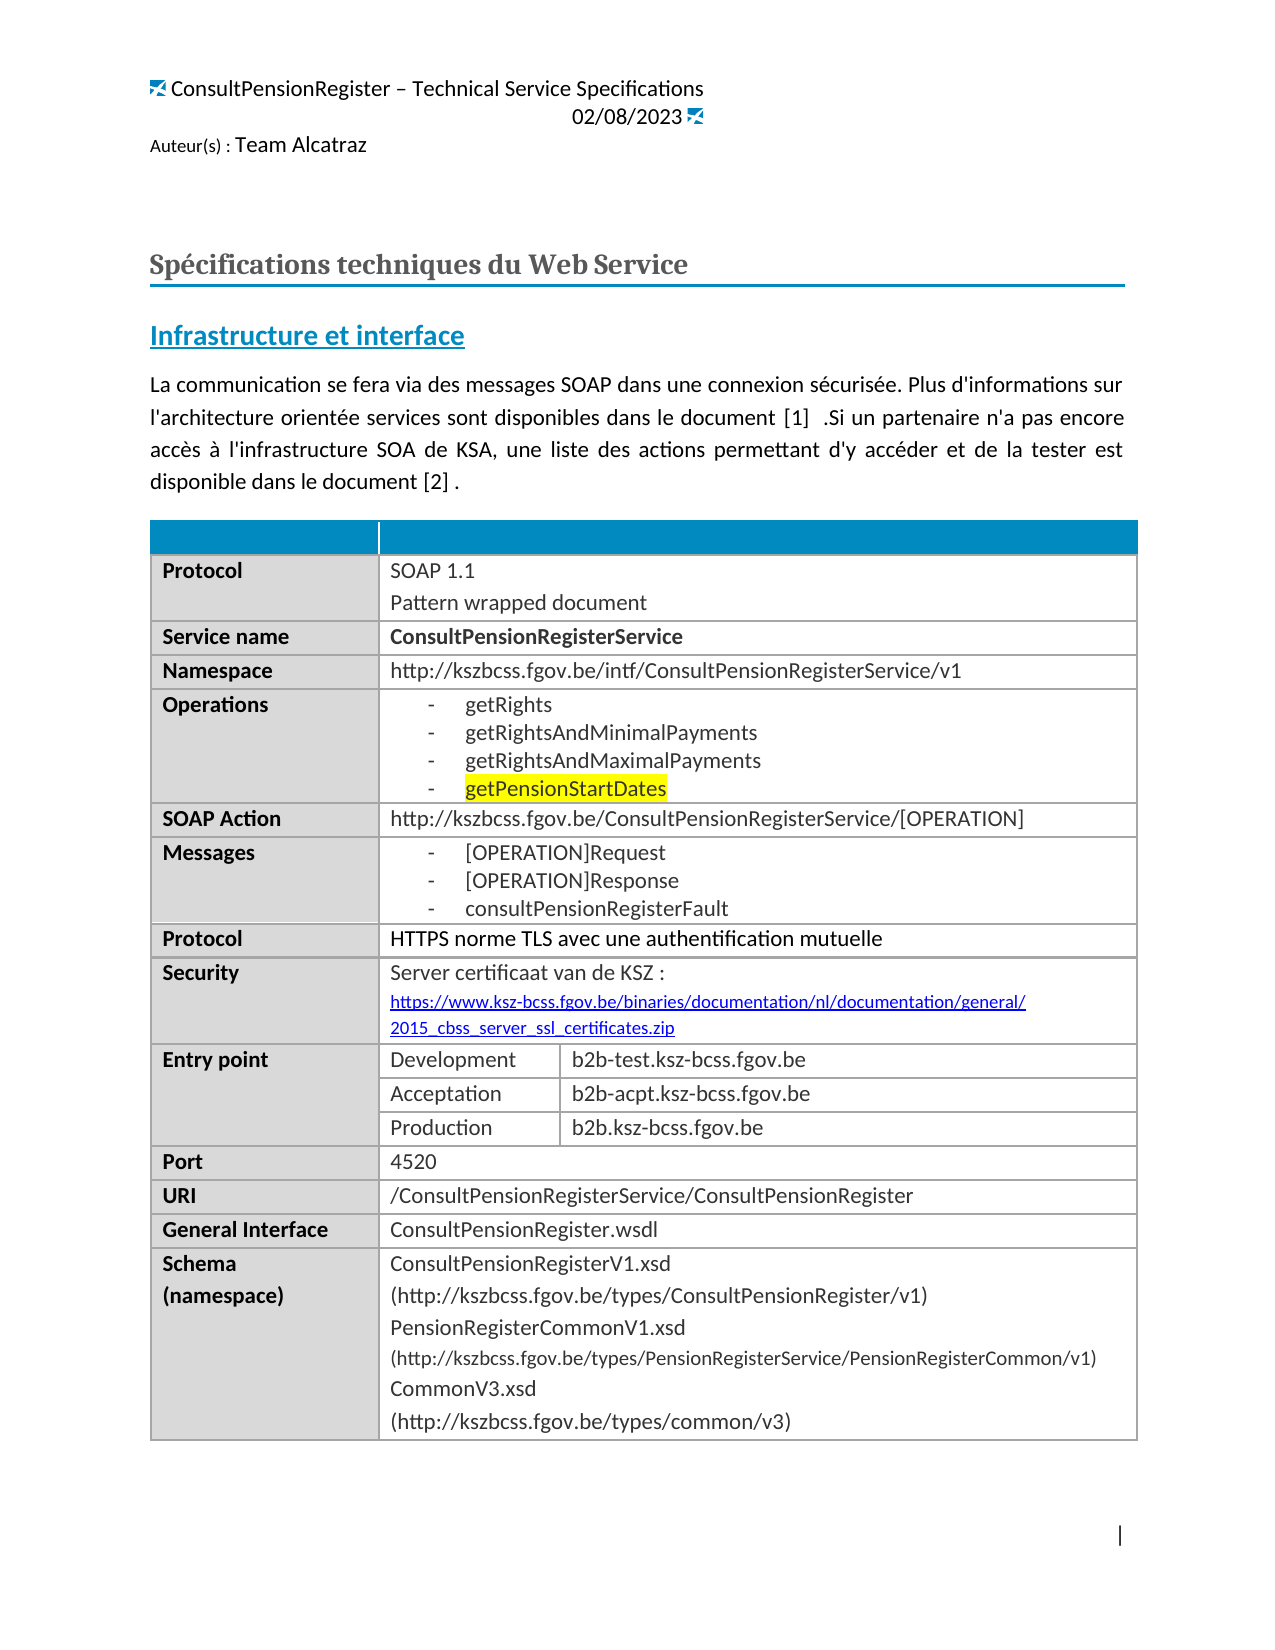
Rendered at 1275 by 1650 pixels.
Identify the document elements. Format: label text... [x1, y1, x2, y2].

table_cell Namespace [152, 656, 378, 688]
table_cell b2b-test.ksz-bcss.fgov.be [561, 1045, 1136, 1077]
table_cell HTTPS norme TLS avec une authentification mutuelle [380, 925, 1136, 956]
table_cell b2b.ksz-bcss.fgov.be [561, 1113, 1136, 1145]
table_cell getRights getRightsAndMinimalPayments getRightsAndMaximalPayments getPensionStartDates [380, 690, 1136, 802]
picture [150, 85, 166, 96]
table_cell ConsultPensionRegisterService [380, 622, 1136, 654]
table_cell Server certificaat van de KSZ : https://www.ksz-bcss.fgov.be/binaries/documentation/nl/documentation/general/2015_cbss_server_ssl_certificates.zip [380, 959, 1136, 1043]
table_cell SOAP Action [152, 804, 378, 836]
table_cell 4520 [380, 1147, 1136, 1179]
table_cell Service name [152, 622, 378, 654]
table_cell Operations [152, 690, 378, 802]
table_cell ConsultPensionRegisterV1.xsd (http://kszbcss.fgov.be/types/ConsultPensionRegister/v1) PensionRegisterCommonV1.xsd (http://kszbcss.fgov.be/types/PensionRegisterService/PensionRegisterCommon/v1) CommonV3.xsd (http://kszbcss.fgov.be/types/common/v3) [380, 1249, 1136, 1439]
table_cell Acceptation [380, 1079, 559, 1111]
subtitle Infrastructure et interface [150, 317, 1125, 353]
table_header [380, 522, 1136, 554]
table_cell ConsultPensionRegister.wsdl [380, 1215, 1136, 1247]
picture [687, 111, 704, 124]
table_cell Messages [152, 838, 378, 922]
table_cell URI [152, 1181, 378, 1213]
table_cell [OPERATION]Request [OPERATION]Response consultPensionRegisterFault [380, 838, 1136, 922]
table_header [152, 522, 378, 554]
table_cell Port [152, 1147, 378, 1179]
table_cell Development [380, 1045, 559, 1077]
table_cell http://kszbcss.fgov.be/ConsultPensionRegisterService/[OPERATION] [380, 804, 1136, 836]
table_cell Production [380, 1113, 559, 1145]
table_cell Protocol [152, 556, 378, 620]
table_cell SOAP 1.1 Pattern wrapped document [380, 556, 1136, 620]
subtitle Spécifications techniques du Web Service [150, 248, 1125, 284]
table_cell Security [152, 959, 378, 1043]
table_cell http://kszbcss.fgov.be/intf/ConsultPensionRegisterService/v1 [380, 656, 1136, 688]
table_cell Entry point [152, 1045, 378, 1145]
table_cell b2b-acpt.ksz-bcss.fgov.be [561, 1079, 1136, 1111]
table_cell Schema (namespace) [152, 1249, 378, 1439]
text La communication se fera via des messages SOAP dans une connexion sécurisée. Plus d'informations sur l'architecture orientée services sont disponibles dans le document [1] .Si un partenaire n'a pas encore accès à l'infrastructure SOA de KSA, une liste des actions permettant d'y accéder et de la tester est disponible dans le document [2]. [150, 371, 1125, 495]
table_cell /ConsultPensionRegisterService/ConsultPensionRegister [380, 1181, 1136, 1213]
table_cell Protocol [152, 925, 378, 956]
table_cell General Interface [152, 1215, 378, 1247]
